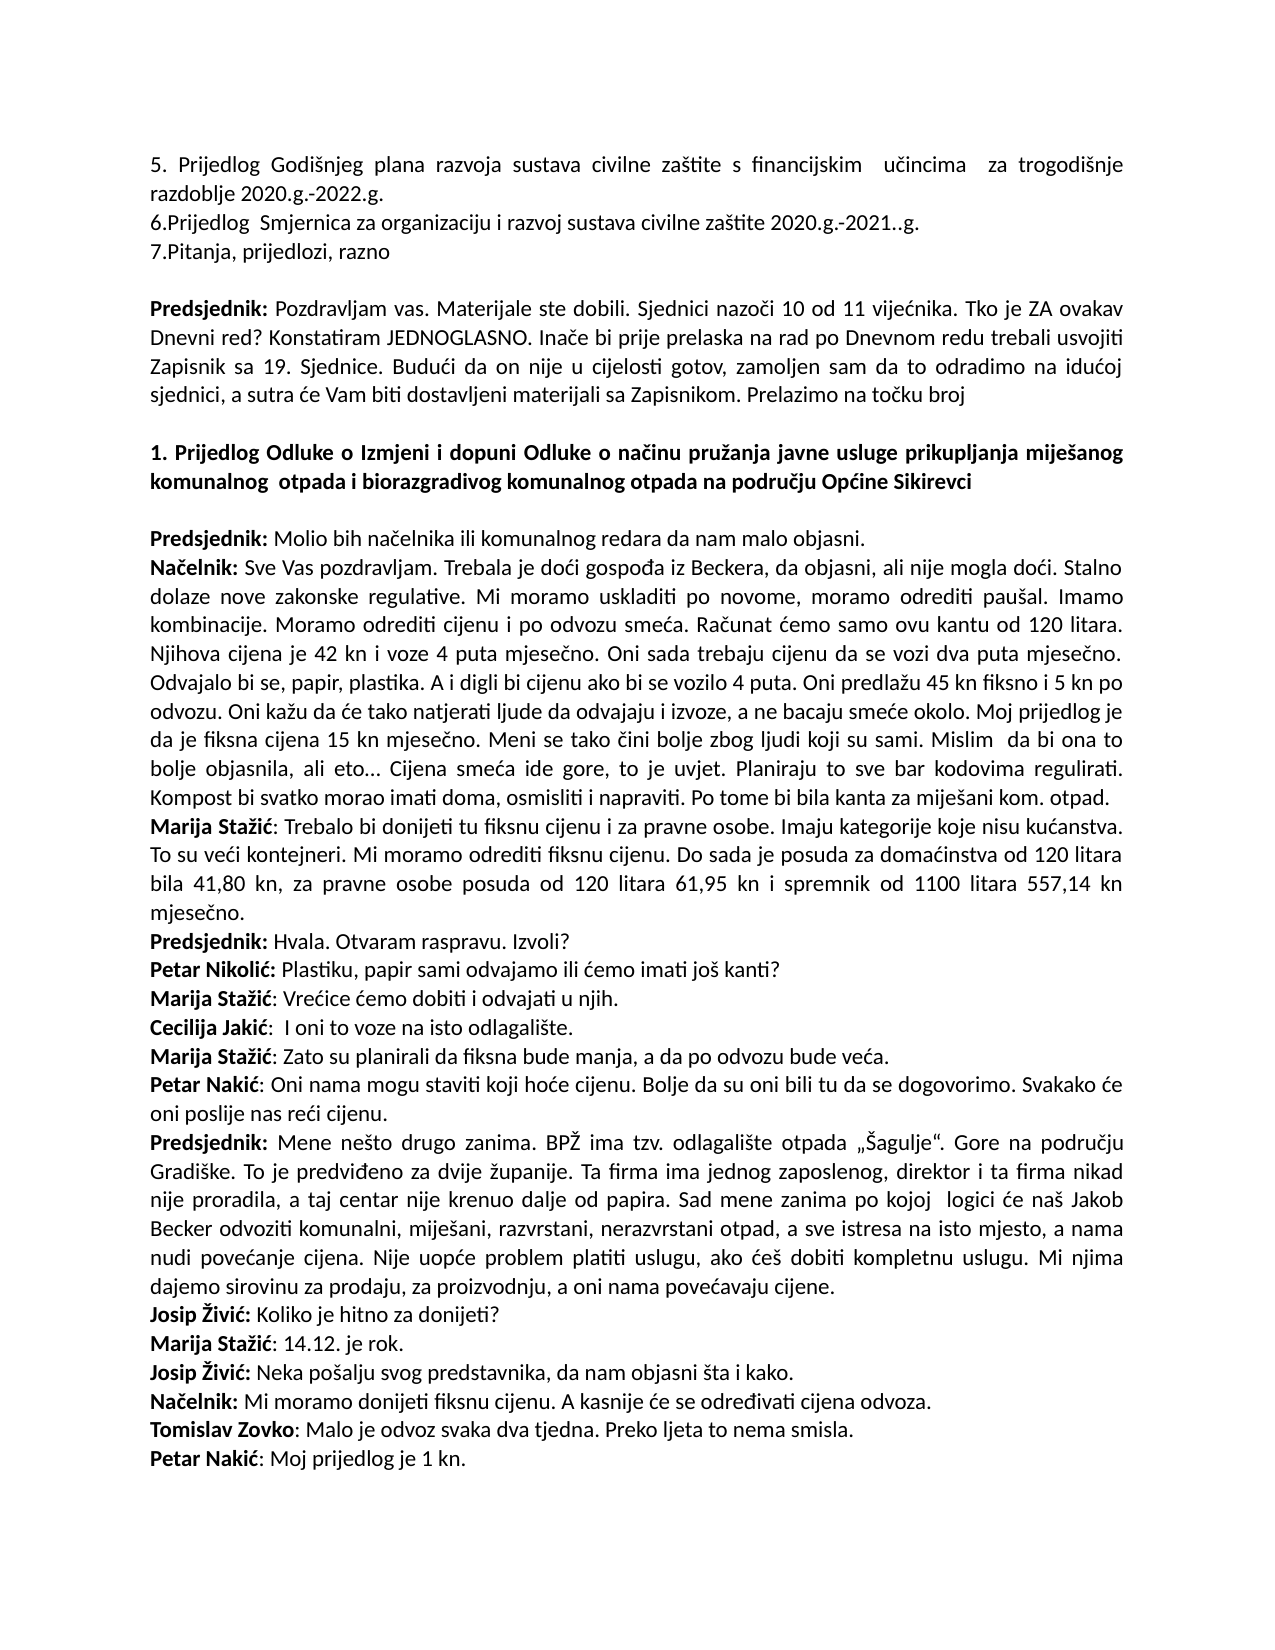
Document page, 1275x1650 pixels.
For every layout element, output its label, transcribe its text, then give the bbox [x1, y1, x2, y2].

text Petar Nikolić: Plastiku, papir sami odvajamo ili ćemo imati još kanti? [150, 955, 1125, 984]
text Josip Živić: Neka pošalju svog predstavnika, da nam objasni šta i kako. [150, 1357, 1125, 1386]
text Predsjednik: Hvala. Otvaram raspravu. Izvoli? [150, 926, 1125, 955]
text 5. Prijedlog Godišnjeg plana razvoja sustava civilne zaštite s financijskim učincima za trogodišnje razdoblje 2020.g.-2022.g. [150, 150, 1125, 207]
text Josip Živić: Koliko je hitno za donijeti? [150, 1300, 1125, 1329]
text Predsjednik: Mene nešto drugo zanima. BPŽ ima tzv. odlagalište otpada „Šagulje“. Gore na području Gradiške. To je predviđeno za dvije županije. Ta firma ima jednog zaposlenog, direktor i ta firma nikad nije proradila, a taj centar nije krenuo dalje od papira. Sad mene zanima po kojoj logici će naš Jakob Becker odvoziti komunalni, miješani, razvrstani, nerazvrstani otpad, a sve istresa na isto mjesto, a nama nudi povećanje cijena. Nije uopće problem platiti uslugu, ako ćeš dobiti kompletnu uslugu. Mi njima dajemo sirovinu za prodaju, za proizvodnju, a oni nama povećavaju cijene. [150, 1127, 1125, 1300]
text Tomislav Zovko: Malo je odvoz svaka dva tjedna. Preko ljeta to nema smisla. [150, 1415, 1125, 1444]
text Predsjednik: Molio bih načelnika ili komunalnog redara da nam malo objasni. [150, 524, 1125, 552]
text Marija Stažić: Vrećice ćemo dobiti i odvajati u njih. [150, 984, 1125, 1012]
text 1. Prijedlog Odluke o Izmjeni i dopuni Odluke o načinu pružanja javne usluge prikupljanja miješanog komunalnog otpada i biorazgradivog komunalnog otpada na području Općine Sikirevci [150, 437, 1125, 495]
text Petar Nakić: Oni nama mogu staviti koji hoće cijenu. Bolje da su oni bili tu da se dogovorimo. Svakako će oni poslije nas reći cijenu. [150, 1070, 1125, 1127]
text Petar Nakić: Moj prijedlog je 1 kn. [150, 1444, 1125, 1472]
text Predsjednik: Pozdravljam vas. Materijale ste dobili. Sjednici nazoči 10 od 11 vijećnika. Tko je ZA ovakav Dnevni red? Konstatiram JEDNOGLASNO. Inače bi prije prelaska na rad po Dnevnom redu trebali usvojiti Zapisnik sa 19. Sjednice. Budući da on nije u cijelosti gotov, zamoljen sam da to odradimo na idućoj sjednici, a sutra će Vam biti dostavljeni materijali sa Zapisnikom. Prelazimo na točku broj [150, 294, 1125, 409]
text 6.Prijedlog Smjernica za organizaciju i razvoj sustava civilne zaštite 2020.g.-2021..g. [150, 207, 1125, 236]
text Cecilija Jakić: I oni to voze na isto odlagalište. [150, 1012, 1125, 1041]
text Marija Stažić: 14.12. je rok. [150, 1329, 1125, 1357]
text Marija Stažić: Trebalo bi donijeti tu fiksnu cijenu i za pravne osobe. Imaju kategorije koje nisu kućanstva. To su veći kontejneri. Mi moramo odrediti fiksnu cijenu. Do sada je posuda za domaćinstva od 120 litara bila 41,80 kn, za pravne osobe posuda od 120 litara 61,95 kn i spremnik od 1100 litara 557,14 kn mjesečno. [150, 811, 1125, 926]
text Načelnik: Mi moramo donijeti fiksnu cijenu. A kasnije će se određivati cijena odvoza. [150, 1386, 1125, 1415]
text Marija Stažić: Zato su planirali da fiksna bude manja, a da po odvozu bude veća. [150, 1041, 1125, 1070]
text Načelnik: Sve Vas pozdravljam. Trebala je doći gospođa iz Beckera, da objasni, ali nije mogla doći. Stalno dolaze nove zakonske regulative. Mi moramo uskladiti po novome, moramo odrediti paušal. Imamo kombinacije. Moramo odrediti cijenu i po odvozu smeća. Računat ćemo samo ovu kantu od 120 litara. Njihova cijena je 42 kn i voze 4 puta mjesečno. Oni sada trebaju cijenu da se vozi dva puta mjesečno. Odvajalo bi se, papir, plastika. A i digli bi cijenu ako bi se vozilo 4 puta. Oni predlažu 45 kn fiksno i 5 kn po odvozu. Oni kažu da će tako natjerati ljude da odvajaju i izvoze, a ne bacaju smeće okolo. Moj prijedlog je da je fiksna cijena 15 kn mjesečno. Meni se tako čini bolje zbog ljudi koji su sami. Mislim da bi ona to bolje objasnila, ali eto… Cijena smeća ide gore, to je uvjet. Planiraju to sve bar kodovima regulirati. Kompost bi svatko morao imati doma, osmisliti i napraviti. Po tome bi bila kanta za miješani kom. otpad. [150, 552, 1125, 811]
text 7.Pitanja, prijedlozi, razno [150, 236, 1125, 265]
